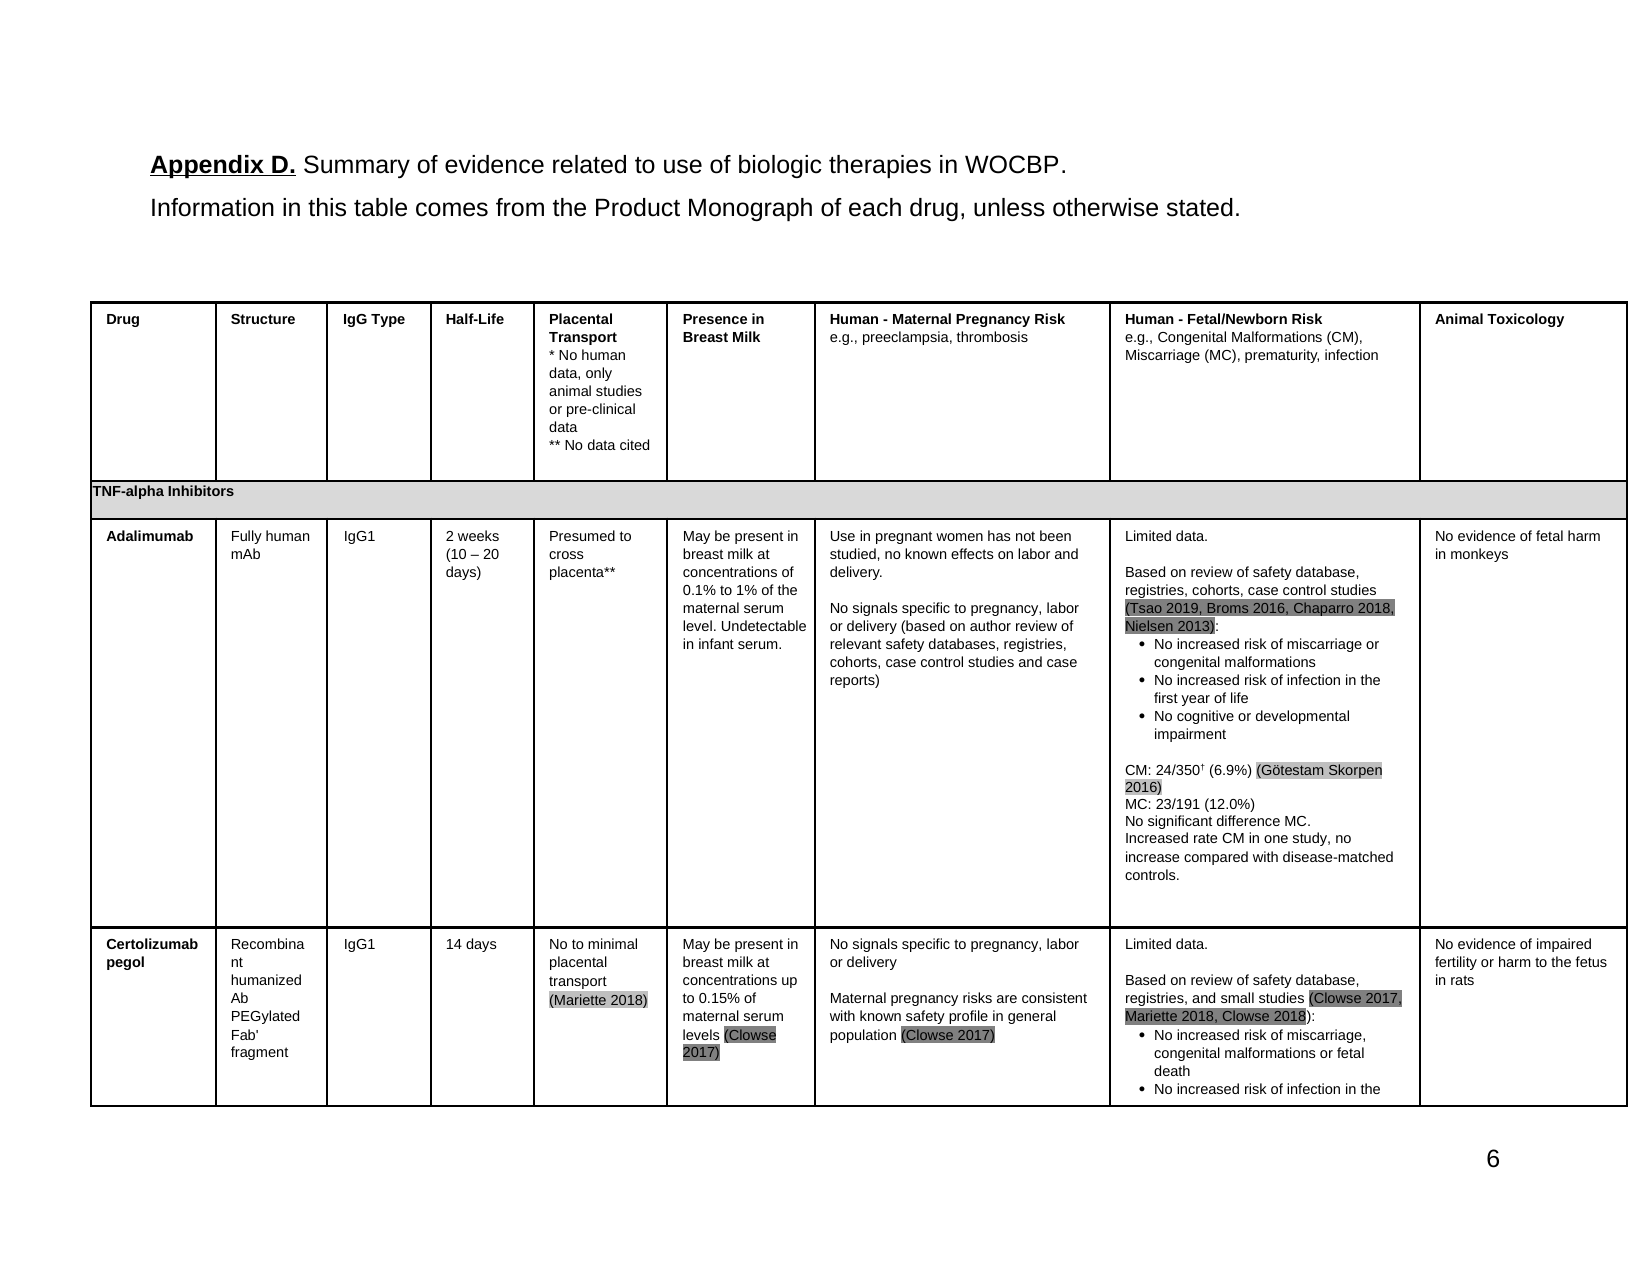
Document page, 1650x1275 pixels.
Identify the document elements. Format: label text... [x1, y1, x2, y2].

table_cell IgG1 [328, 520, 430, 926]
text Information in this table comes from the Product Monograph of each drug, unless otherwise stated. [150, 193, 1500, 222]
table_cell Adalimumab [92, 520, 215, 926]
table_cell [668, 929, 814, 1105]
table_header Human - Maternal Pregnancy Risk e.g., preeclampsia, thrombosis [816, 304, 1109, 480]
table_cell No evidence of fetal harm in monkeys [1421, 520, 1626, 926]
table_cell Certolizumab pegol [92, 929, 215, 1105]
table_cell Limited data. Based on review of safety database, registries, cohorts, case control studies (Tsao 2019, Broms 2016, Chaparro 2018, Nielsen 2013): No increased risk of miscarriage or congenital malformations No increased risk of infection in the first year of life No cognitive or developmental impairment CM: 24/350† (6.9%) (Götestam Skorpen 2016) MC: 23/191 (12.0%) No significant difference MC. Increased rate CM in one study, no increase compared with disease-matched controls. [1111, 520, 1419, 926]
table_cell TNF-alpha Inhibitors [92, 482, 1626, 518]
table_cell IgG1 [328, 929, 430, 1105]
table_cell Presumed to cross placenta** [535, 520, 666, 926]
table_header Drug [92, 304, 215, 480]
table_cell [535, 929, 666, 1105]
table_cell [217, 929, 326, 1105]
table_cell May be present in breast milk at concentrations of 0.1% to 1% of the maternal serum level. Undetectable in infant serum. [668, 520, 814, 926]
table_header Structure [217, 304, 326, 480]
table_cell 2 weeks (10 – 20 days) [432, 520, 533, 926]
table_header Animal Toxicology [1421, 304, 1626, 480]
table_header Half-Life [432, 304, 533, 480]
text Appendix D. Summary of evidence related to use of biologic therapies in WOCBP. [150, 150, 1500, 179]
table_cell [1421, 929, 1626, 1105]
table_header IgG Type [328, 304, 430, 480]
table_header Placental Transport * No human data, only animal studies or pre-clinical data ** No data cited [535, 304, 666, 480]
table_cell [816, 929, 1109, 1105]
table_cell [1111, 929, 1419, 1105]
table_cell Fully human mAb [217, 520, 326, 926]
table_header Human - Fetal/Newborn Risk e.g., Congenital Malformations (CM), Miscarriage (MC), prematurity, infection [1111, 304, 1419, 480]
table_cell Use in pregnant women has not been studied, no known effects on labor and delivery. No signals specific to pregnancy, labor or delivery (based on author review of relevant safety databases, registries, cohorts, case control studies and case reports) [816, 520, 1109, 926]
table_header Presence in Breast Milk [668, 304, 814, 480]
table_cell 14 days [432, 929, 533, 1105]
